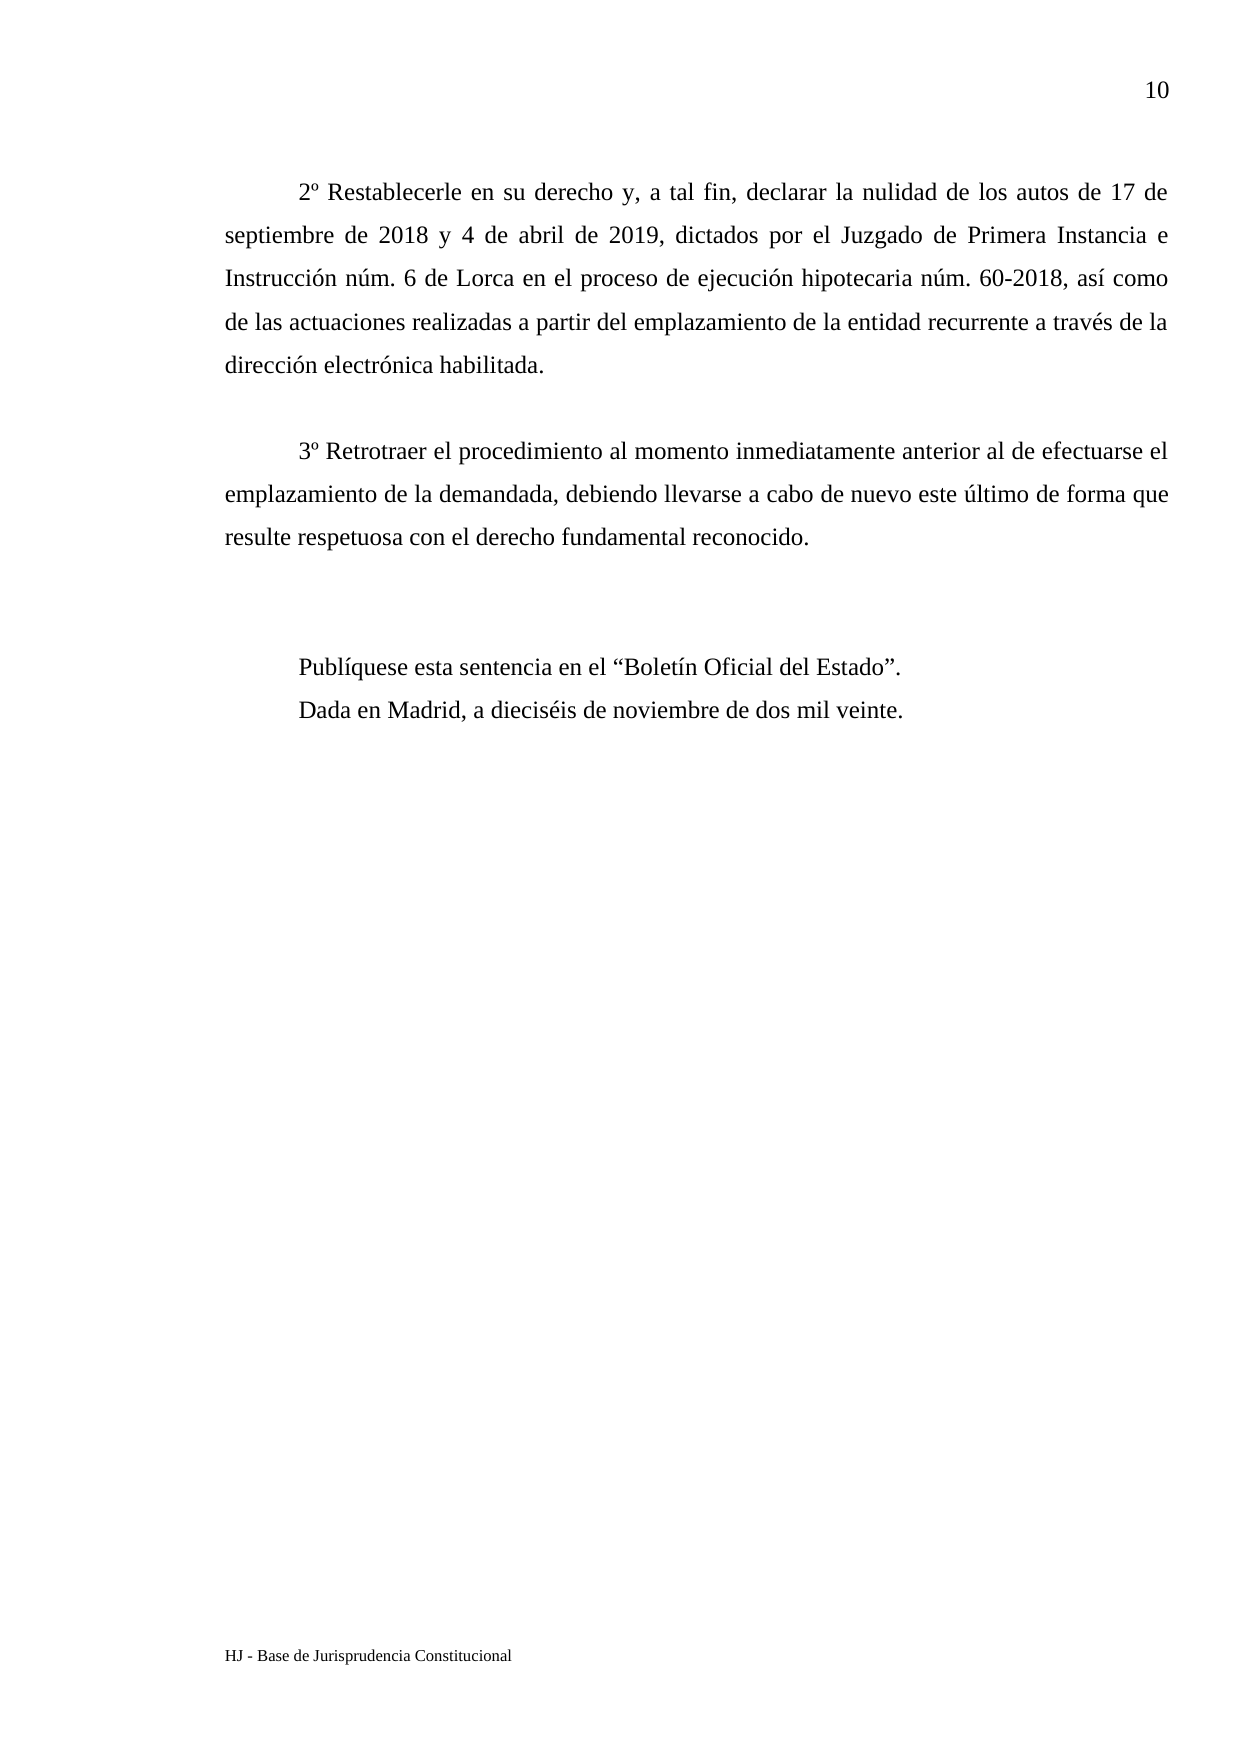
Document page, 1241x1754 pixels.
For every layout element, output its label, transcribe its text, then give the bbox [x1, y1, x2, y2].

text 2º Restablecerle en su derecho y, a tal fin, declarar la nulidad de los autos de 17 de septiembre de 2018 y 4 de abril de 2019, dictados por el Juzgado de Primera Instancia e Instrucción núm. 6 de Lorca en el proceso de ejecución hipotecaria núm. 60-2018, así como de las actuaciones realizadas a partir del emplazamiento de la entidad recurrente a través de la dirección electrónica habilitada. [224, 177, 1169, 378]
text Publíquese esta sentencia en el “Boletín Oficial del Estado”. [224, 652, 1169, 680]
text 3º Retrotraer el procedimiento al momento inmediatamente anterior al de efectuarse el emplazamiento de la demandada, debiendo llevarse a cabo de nuevo este último de forma que resulte respetuosa con el derecho fundamental reconocido. [224, 436, 1169, 551]
text Dada en Madrid, a dieciséis de noviembre de dos mil veinte. [224, 695, 1169, 723]
